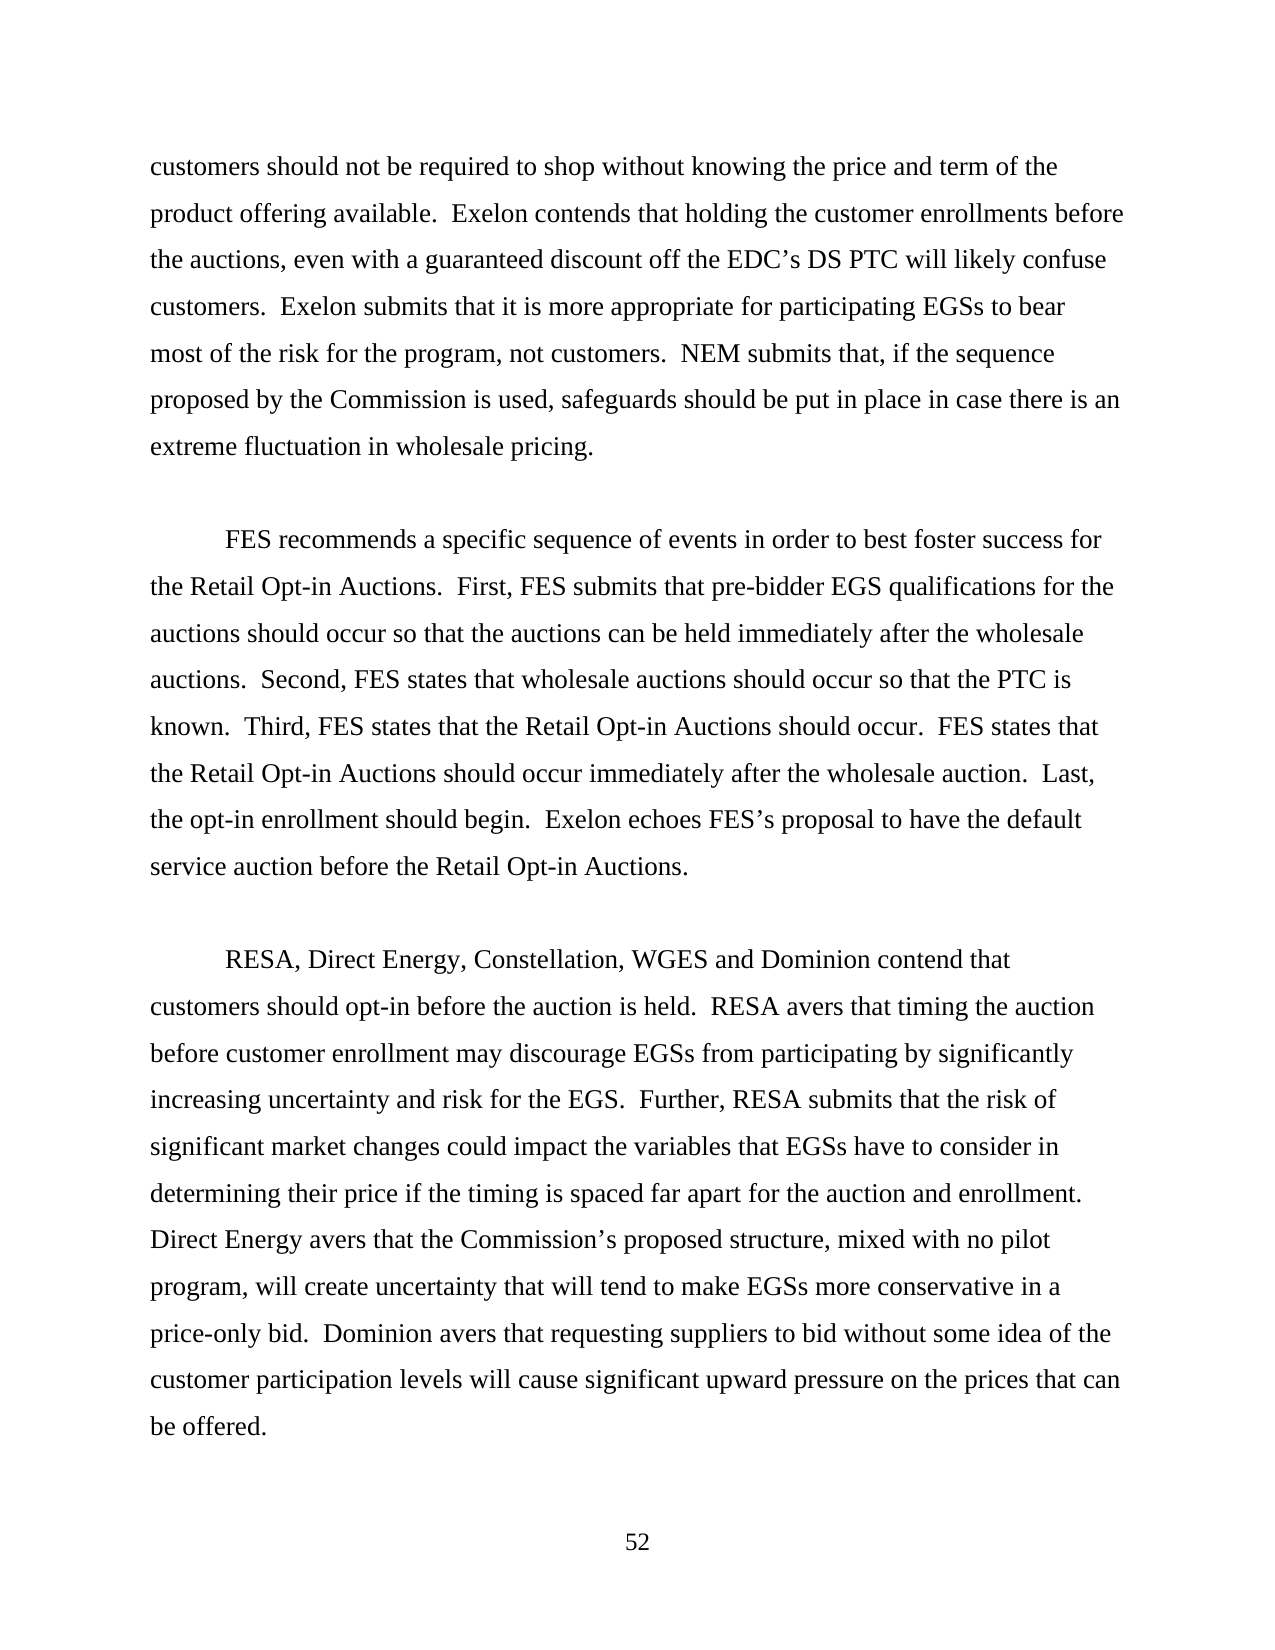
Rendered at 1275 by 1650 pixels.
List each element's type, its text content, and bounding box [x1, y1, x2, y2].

text RESA, Direct Energy, Constellation, WGES and Dominion contend that customers should opt-in before the auction is held. RESA avers that timing the auction before customer enrollment may discourage EGSs from participating by significantly increasing uncertainty and risk for the EGS. Further, RESA submits that the risk of significant market changes could impact the variables that EGSs have to consider in determining their price if the timing is spaced far apart for the auction and enrollment. Direct Energy avers that the Commission’s proposed structure, mixed with no pilot program, will create uncertainty that will tend to make EGSs more conservative in a price-only bid. Dominion avers that requesting suppliers to bid without some idea of the customer participation levels will cause significant upward pressure on the prices that can be offered. [150, 943, 1125, 1441]
text FES recommends a specific sequence of events in order to best foster success for the Retail Opt-in Auctions. First, FES submits that pre-bidder EGS qualifications for the auctions should occur so that the auctions can be held immediately after the wholesale auctions. Second, FES states that wholesale auctions should occur so that the PTC is known. Third, FES states that the Retail Opt-in Auctions should occur. FES states that the Retail Opt-in Auctions should occur immediately after the wholesale auction. Last, the opt-in enrollment should begin. Exelon echoes FES’s proposal to have the default service auction before the Retail Opt-in Auctions. [150, 523, 1125, 881]
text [150, 150, 1125, 461]
